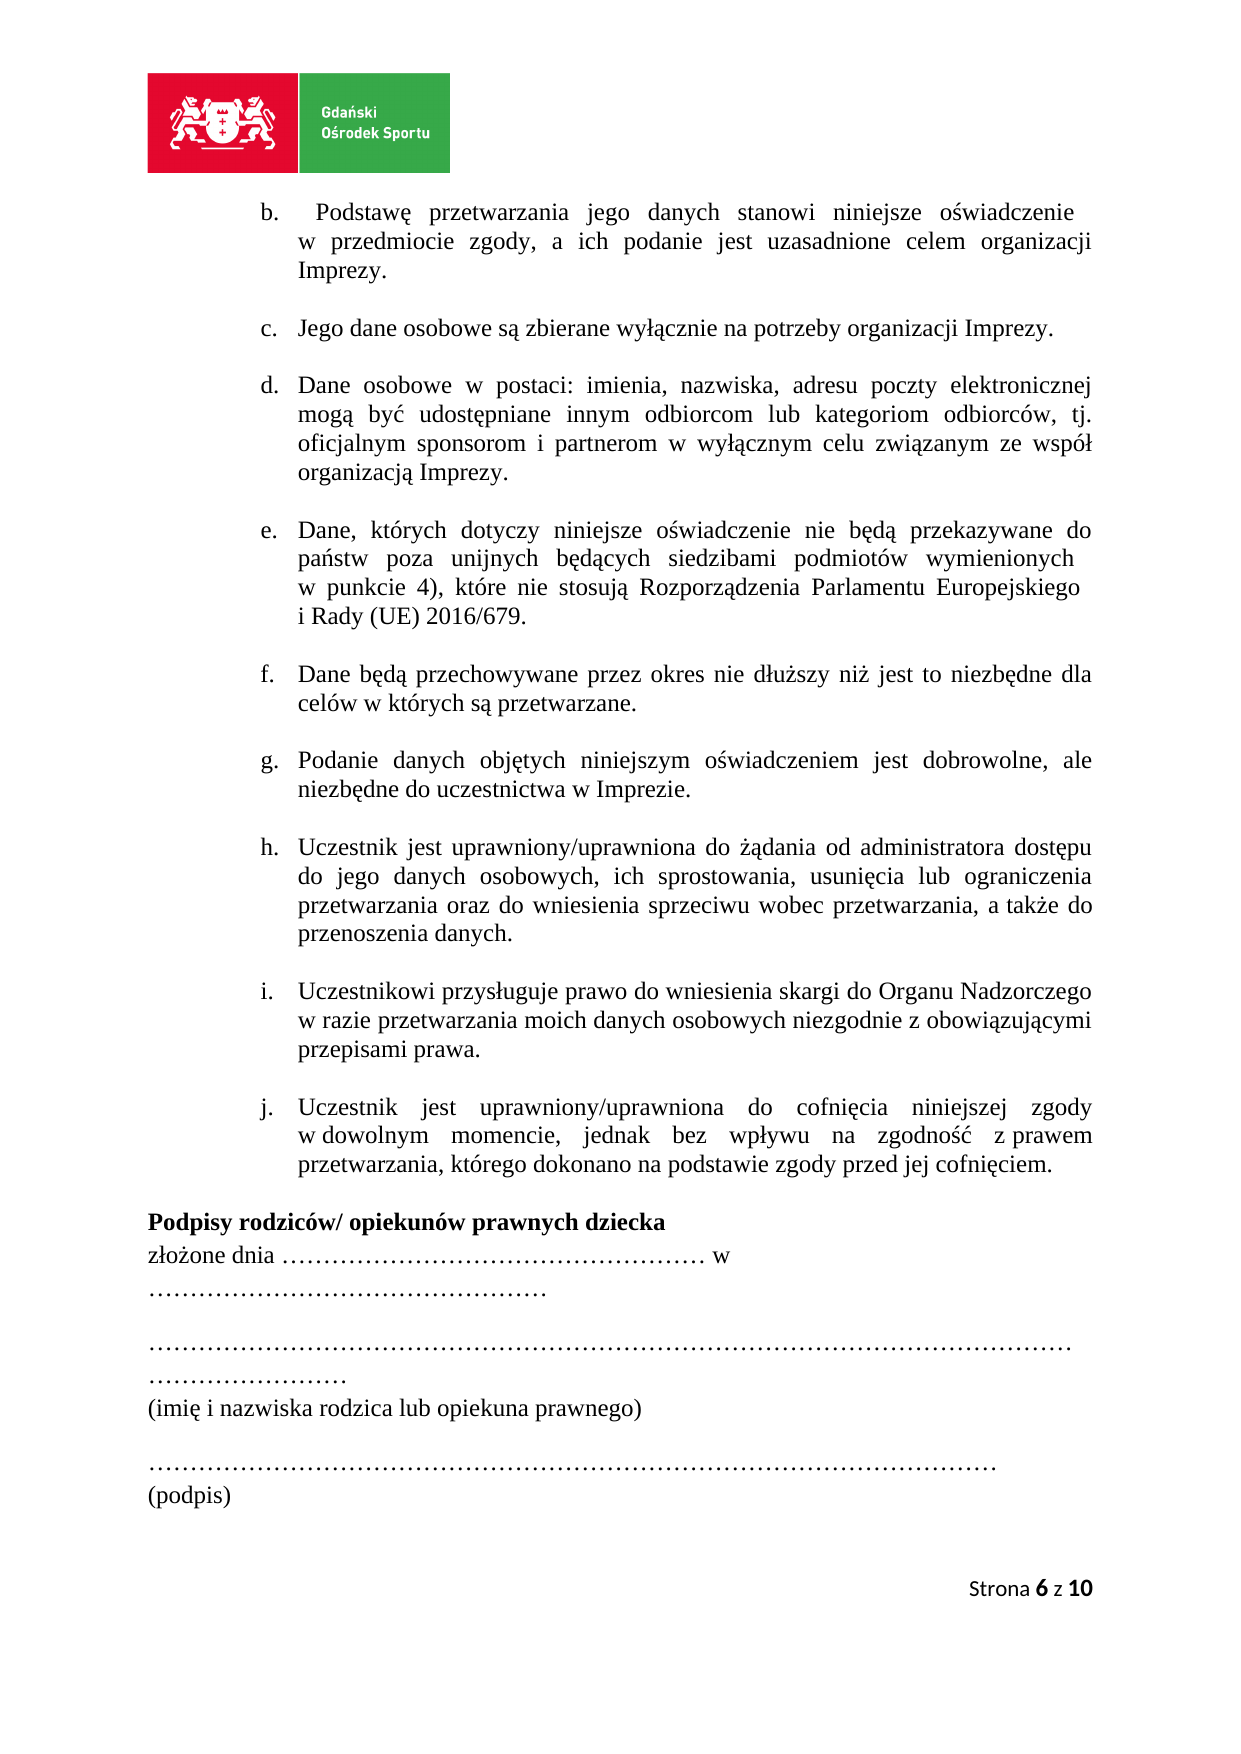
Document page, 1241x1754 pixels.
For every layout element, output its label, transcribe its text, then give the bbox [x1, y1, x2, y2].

list Jego dane osobowe są zbierane wyłącznie na potrzeby organizacji Imprezy. [260, 313, 1093, 341]
list Uczestnik jest uprawniony/uprawniona do żądania od administratora dostępu do jego danych osobowych, ich sprostowania, usunięcia lub ograniczenia przetwarzania oraz do wniesienia sprzeciwu wobec przetwarzania, a także do przenoszenia danych. [260, 832, 1093, 947]
list Podstawę przetwarzania jego danych stanowi niniejsze oświadczenie w przedmiocie zgody, a ich podanie jest uzasadnione celem organizacji Imprezy. [260, 197, 1093, 283]
list Uczestnikowi przysługuje prawo do wniesienia skargi do Organu Nadzorczego w razie przetwarzania moich danych osobowych niezgodnie z obowiązującymi przepisami prawa. [260, 976, 1093, 1063]
list Uczestnik jest uprawniony/uprawniona do cofnięcia niniejszej zgody w dowolnym momencie, jednak bez wpływu na zgodność z prawem przetwarzania, którego dokonano na podstawie zgody przed jej cofnięciem. [260, 1092, 1093, 1178]
text Podpisy rodziców/ opiekunów prawnych dziecka złożone dnia …………………………………………… w ………………………………………… [148, 1207, 1093, 1302]
list Dane, których dotyczy niniejsze oświadczenie nie będą przekazywane do państw poza unijnych będących siedzibami podmiotów wymienionych w punkcie 4), które nie stosują Rozporządzenia Parlamentu Europejskiego i Rady (UE) 2016/679. [260, 515, 1093, 630]
list Dane osobowe w postaci: imienia, nazwiska, adresu poczty elektronicznej mogą być udostępniane innym odbiorcom lub kategoriom odbiorców, tj. oficjalnym sponsorom i partnerom w wyłącznym celu związanym ze współ organizacją Imprezy. [260, 371, 1093, 486]
list Podanie danych objętych niniejszym oświadczeniem jest dobrowolne, ale niezbędne do uczestnictwa w Imprezie. [260, 746, 1093, 803]
list Dane będą przechowywane przez okres nie dłuższy niż jest to niezbędne dla celów w których są przetwarzane. [260, 659, 1093, 716]
text ………………………………………………………………………………………… (podpis) [148, 1447, 1093, 1509]
text ……………………………………………………………………………………………………………………… (imię i nazwiska rodzica lub opiekuna prawnego) [148, 1327, 1093, 1422]
picture [147, 73, 450, 173]
